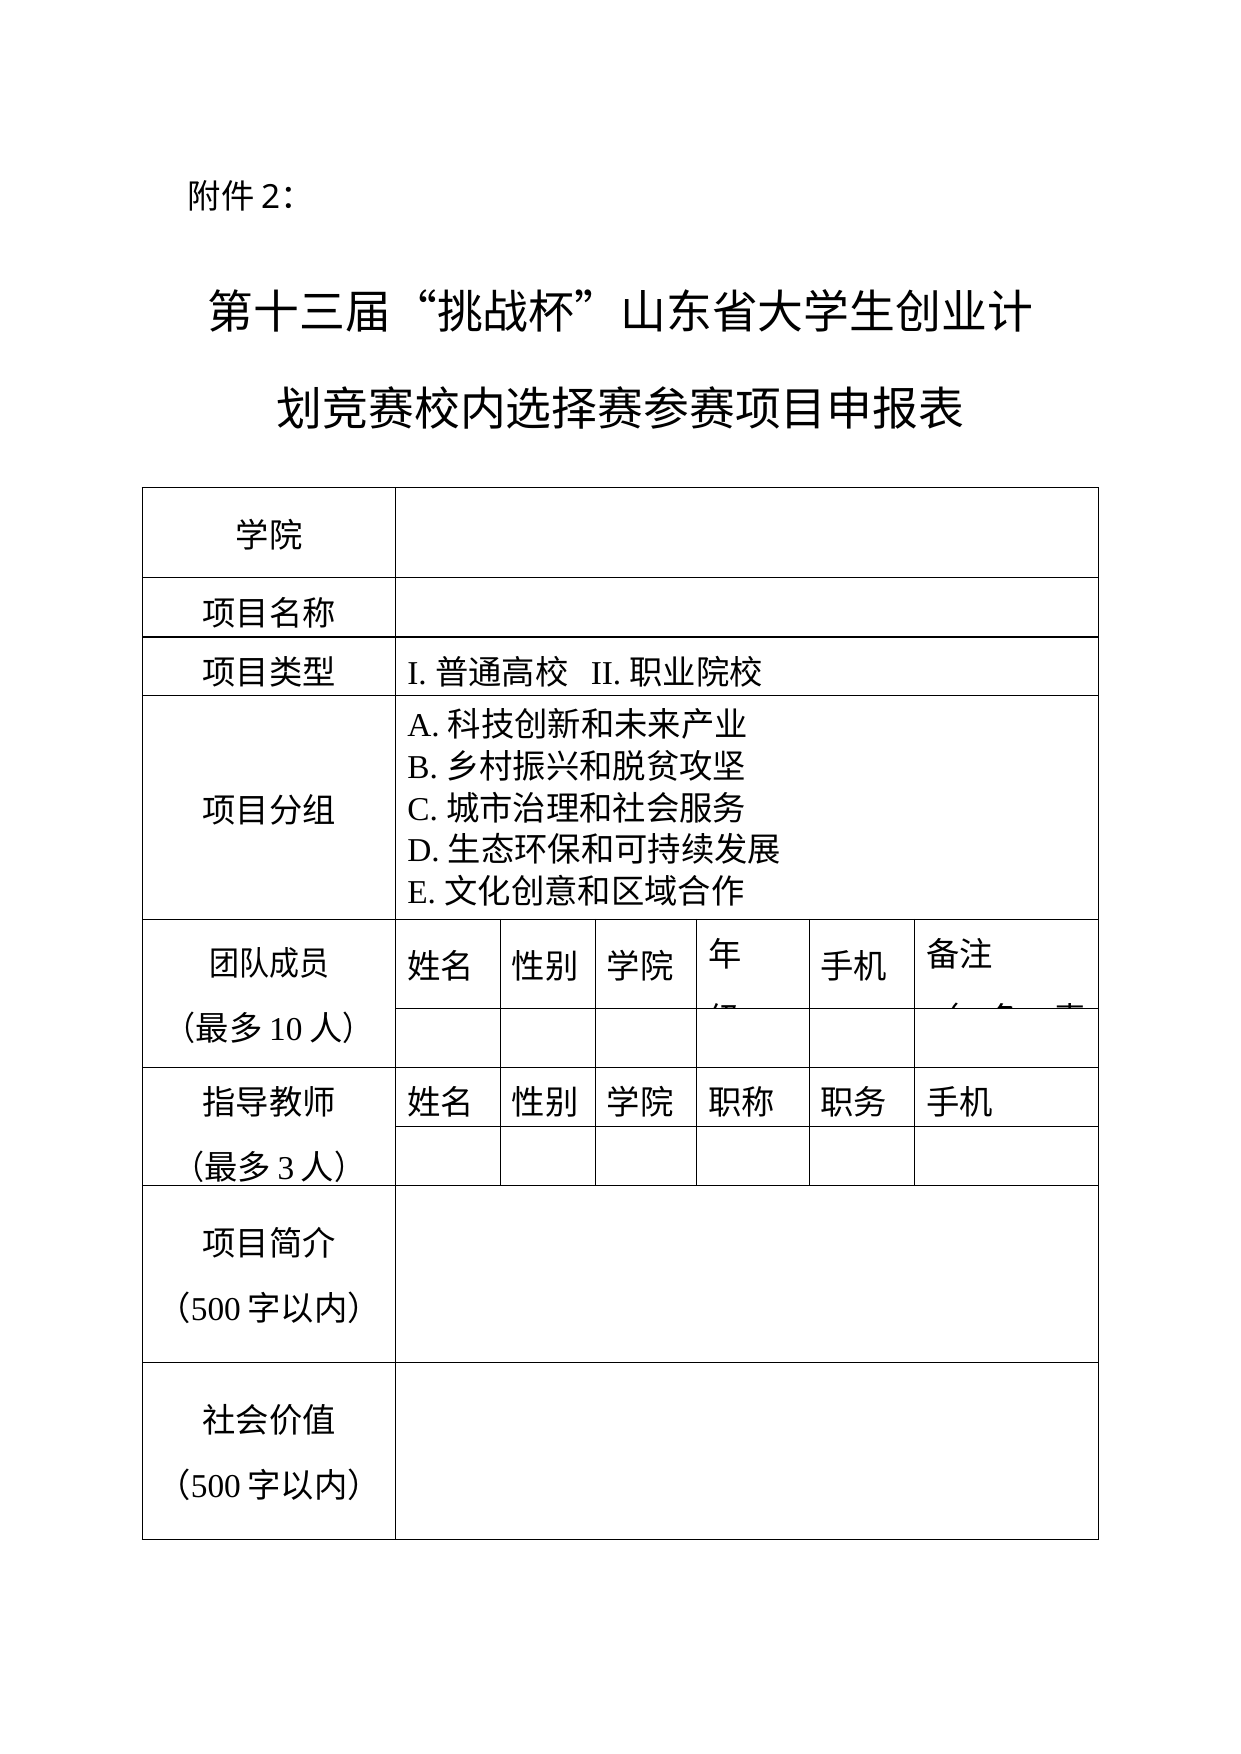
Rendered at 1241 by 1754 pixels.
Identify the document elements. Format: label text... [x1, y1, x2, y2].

table_cell 项目简介 （500字以内） [143, 1186, 395, 1362]
table_cell 性别 [501, 1068, 595, 1126]
table_cell 社会价值 （500字以内） [143, 1363, 395, 1539]
table_cell I. 普通高校 II. 职业院校 [396, 638, 1098, 695]
table_header 学院 [143, 488, 395, 577]
table_cell A. 科技创新和未来产业 B. 乡村振兴和脱贫攻坚 C. 城市治理和社会服务 D. 生态环保和可持续发展 E. 文化创意和区域合作 [396, 696, 1098, 919]
table_cell [501, 1009, 595, 1067]
table_cell [915, 1009, 1098, 1067]
table_cell 团队成员 （最多10人） [143, 920, 395, 1067]
table_cell 项目名称 [143, 578, 395, 636]
table_cell 手机 [915, 1068, 1098, 1126]
table_cell 学院 [596, 920, 696, 1007]
table_cell [810, 1127, 914, 1185]
title 第十三届“挑战杯”山东省大学生创业计划竞赛校内选择赛参赛项目申报表 [187, 259, 1053, 454]
table_cell 指导教师 （最多3人） [143, 1068, 395, 1185]
table_cell 学院 [596, 1068, 696, 1126]
table_cell 姓名 [396, 920, 500, 1007]
table_cell [915, 1127, 1098, 1185]
table_cell [396, 1009, 500, 1067]
table_cell [596, 1009, 696, 1067]
table_cell [810, 1009, 914, 1067]
table_cell [396, 578, 1098, 636]
table_cell [501, 1127, 595, 1185]
table_header [396, 488, 1098, 577]
table_cell 项目类型 [143, 638, 395, 695]
table_cell 备注 （负责人） [915, 920, 1098, 1007]
table_cell [596, 1127, 696, 1185]
table_cell 姓名 [396, 1068, 500, 1126]
text 附件2： [187, 162, 1053, 227]
table_cell 职称 [697, 1068, 809, 1126]
table_cell [697, 1127, 809, 1185]
table_cell [396, 1127, 500, 1185]
table_cell 职务 [810, 1068, 914, 1126]
table_cell 年级、专业 [697, 920, 809, 1007]
table_cell [396, 1186, 1098, 1362]
table_cell 项目分组 [143, 696, 395, 919]
table_cell 手机 [810, 920, 914, 1007]
table_cell [396, 1363, 1098, 1539]
table_cell 性别 [501, 920, 595, 1007]
table_cell [697, 1009, 809, 1067]
